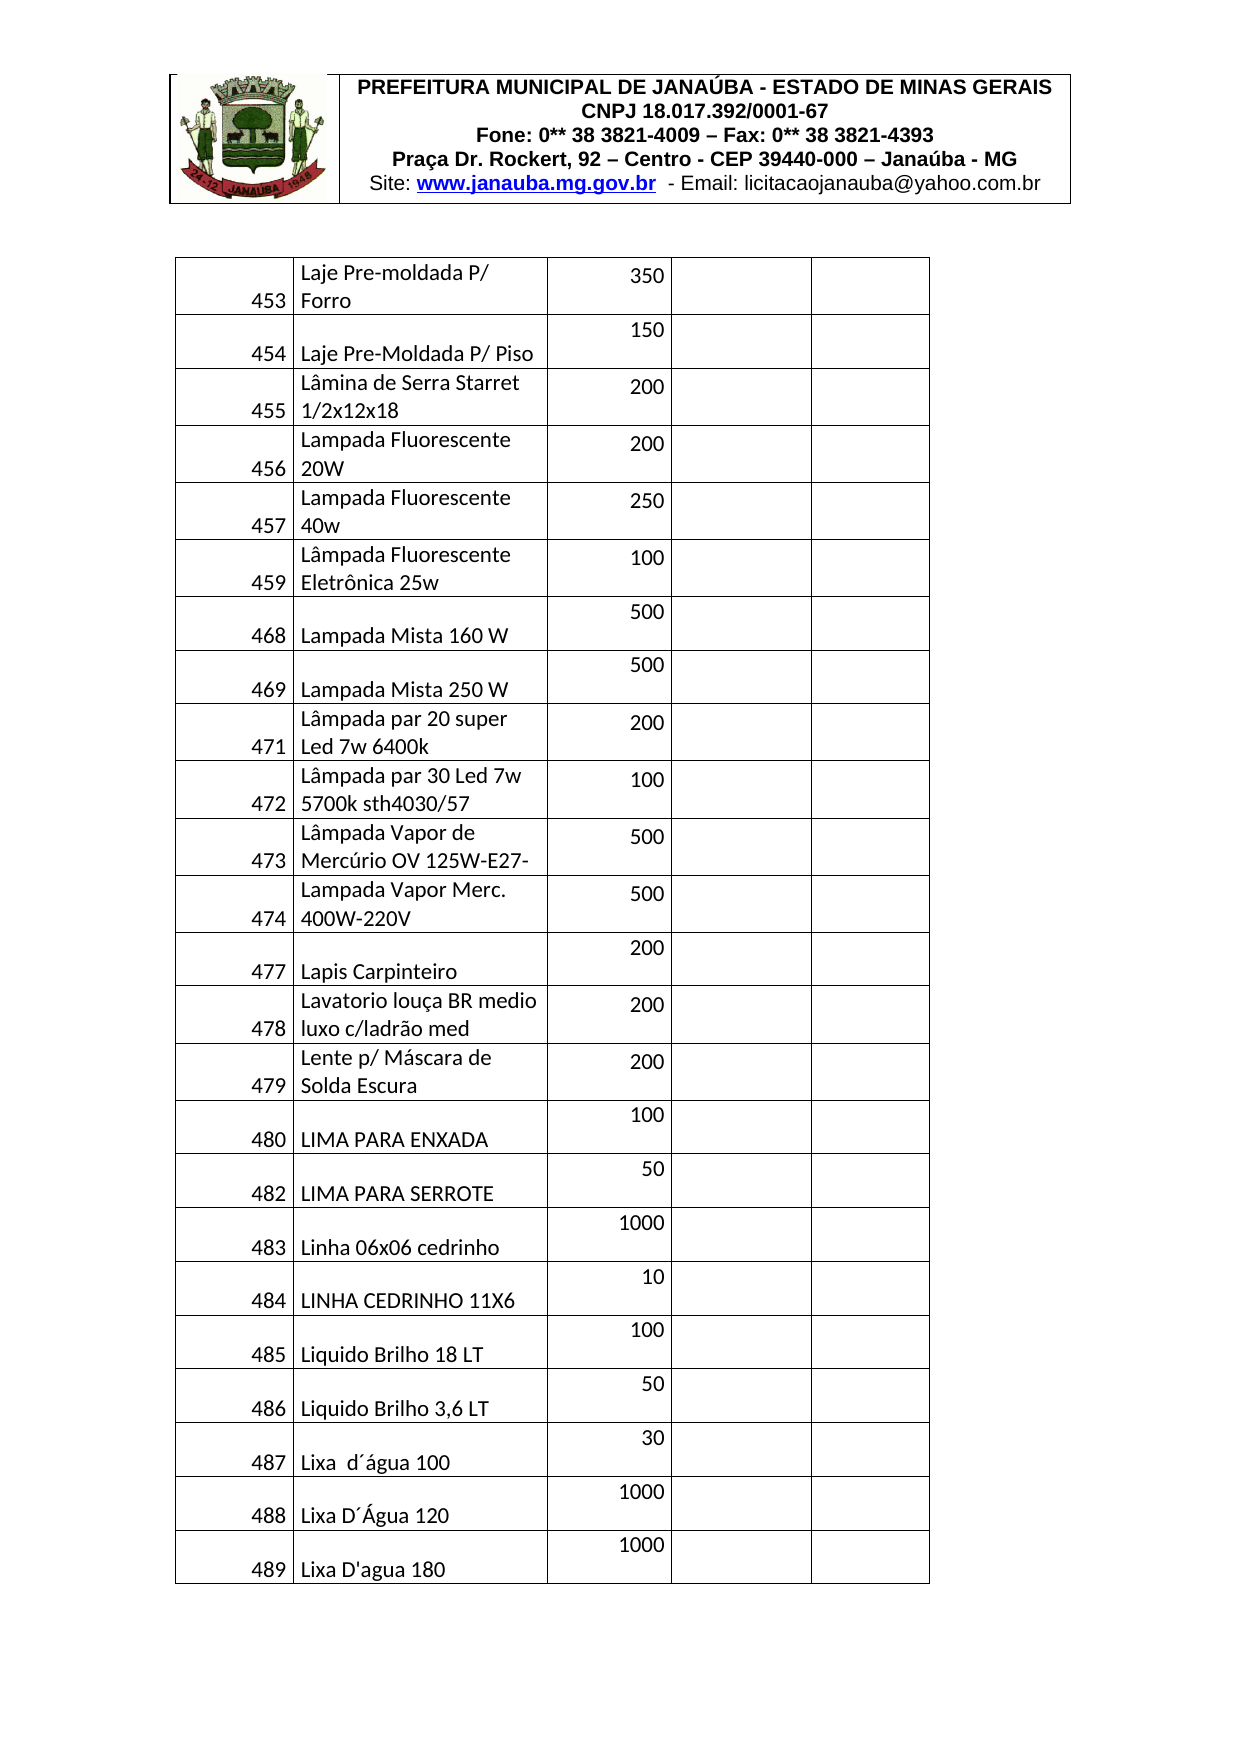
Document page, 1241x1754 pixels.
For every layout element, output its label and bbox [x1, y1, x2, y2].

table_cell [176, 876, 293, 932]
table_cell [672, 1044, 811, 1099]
picture [177, 74, 328, 203]
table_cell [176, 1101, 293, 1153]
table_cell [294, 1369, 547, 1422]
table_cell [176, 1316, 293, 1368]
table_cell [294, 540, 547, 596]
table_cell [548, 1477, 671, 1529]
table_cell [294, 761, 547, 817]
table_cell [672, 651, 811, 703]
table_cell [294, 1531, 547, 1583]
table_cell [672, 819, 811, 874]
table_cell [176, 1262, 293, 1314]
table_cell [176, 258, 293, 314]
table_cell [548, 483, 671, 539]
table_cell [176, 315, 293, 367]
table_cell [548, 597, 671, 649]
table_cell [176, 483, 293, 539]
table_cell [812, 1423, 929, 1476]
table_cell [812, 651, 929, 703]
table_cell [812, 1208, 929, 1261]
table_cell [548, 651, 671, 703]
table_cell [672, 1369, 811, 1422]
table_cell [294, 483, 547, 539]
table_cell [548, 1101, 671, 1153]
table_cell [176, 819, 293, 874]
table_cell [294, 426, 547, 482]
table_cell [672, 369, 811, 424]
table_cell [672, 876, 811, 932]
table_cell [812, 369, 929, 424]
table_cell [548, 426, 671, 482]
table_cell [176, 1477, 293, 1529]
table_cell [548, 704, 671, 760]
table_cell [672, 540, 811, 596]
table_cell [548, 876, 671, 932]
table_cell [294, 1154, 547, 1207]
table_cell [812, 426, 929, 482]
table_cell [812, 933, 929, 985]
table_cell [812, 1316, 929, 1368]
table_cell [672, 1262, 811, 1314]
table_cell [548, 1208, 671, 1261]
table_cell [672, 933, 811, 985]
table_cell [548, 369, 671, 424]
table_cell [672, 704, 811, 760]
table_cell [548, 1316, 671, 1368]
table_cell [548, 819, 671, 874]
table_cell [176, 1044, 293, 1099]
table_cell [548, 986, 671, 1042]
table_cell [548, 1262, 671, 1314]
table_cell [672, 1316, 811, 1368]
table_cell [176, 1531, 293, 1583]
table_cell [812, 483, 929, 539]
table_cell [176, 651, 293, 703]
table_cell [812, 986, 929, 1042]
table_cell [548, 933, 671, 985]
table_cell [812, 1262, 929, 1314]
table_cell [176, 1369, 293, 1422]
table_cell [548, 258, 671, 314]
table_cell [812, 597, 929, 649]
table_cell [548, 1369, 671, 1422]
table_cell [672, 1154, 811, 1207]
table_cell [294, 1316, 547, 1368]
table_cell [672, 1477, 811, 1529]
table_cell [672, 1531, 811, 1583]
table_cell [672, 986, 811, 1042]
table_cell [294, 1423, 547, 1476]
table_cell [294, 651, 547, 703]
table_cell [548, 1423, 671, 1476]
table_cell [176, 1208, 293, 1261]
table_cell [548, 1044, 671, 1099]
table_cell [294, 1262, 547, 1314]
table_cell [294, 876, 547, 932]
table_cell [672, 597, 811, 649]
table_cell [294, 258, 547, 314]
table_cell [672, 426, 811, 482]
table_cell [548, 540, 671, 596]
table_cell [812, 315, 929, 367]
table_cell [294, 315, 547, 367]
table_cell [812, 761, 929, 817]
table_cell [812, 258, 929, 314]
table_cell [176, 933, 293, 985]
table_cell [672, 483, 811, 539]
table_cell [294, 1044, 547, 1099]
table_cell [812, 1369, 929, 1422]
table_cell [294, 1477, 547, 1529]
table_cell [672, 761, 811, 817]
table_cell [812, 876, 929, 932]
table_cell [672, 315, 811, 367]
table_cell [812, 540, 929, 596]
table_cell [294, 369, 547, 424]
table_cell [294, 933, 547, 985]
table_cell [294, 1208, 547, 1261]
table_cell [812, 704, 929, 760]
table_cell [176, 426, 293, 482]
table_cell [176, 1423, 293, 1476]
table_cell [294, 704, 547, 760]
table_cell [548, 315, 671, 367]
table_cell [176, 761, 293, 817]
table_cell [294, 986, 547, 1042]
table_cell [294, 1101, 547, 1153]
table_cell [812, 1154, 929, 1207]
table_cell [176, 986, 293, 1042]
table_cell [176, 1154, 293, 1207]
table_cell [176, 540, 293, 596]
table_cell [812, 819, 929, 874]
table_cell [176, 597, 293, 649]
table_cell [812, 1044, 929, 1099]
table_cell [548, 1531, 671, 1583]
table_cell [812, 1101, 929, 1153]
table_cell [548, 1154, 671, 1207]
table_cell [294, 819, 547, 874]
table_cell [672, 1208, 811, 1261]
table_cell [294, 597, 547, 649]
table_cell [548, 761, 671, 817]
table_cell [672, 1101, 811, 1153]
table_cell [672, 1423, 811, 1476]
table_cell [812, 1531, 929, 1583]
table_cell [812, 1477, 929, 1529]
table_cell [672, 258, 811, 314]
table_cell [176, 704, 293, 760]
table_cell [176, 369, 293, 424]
